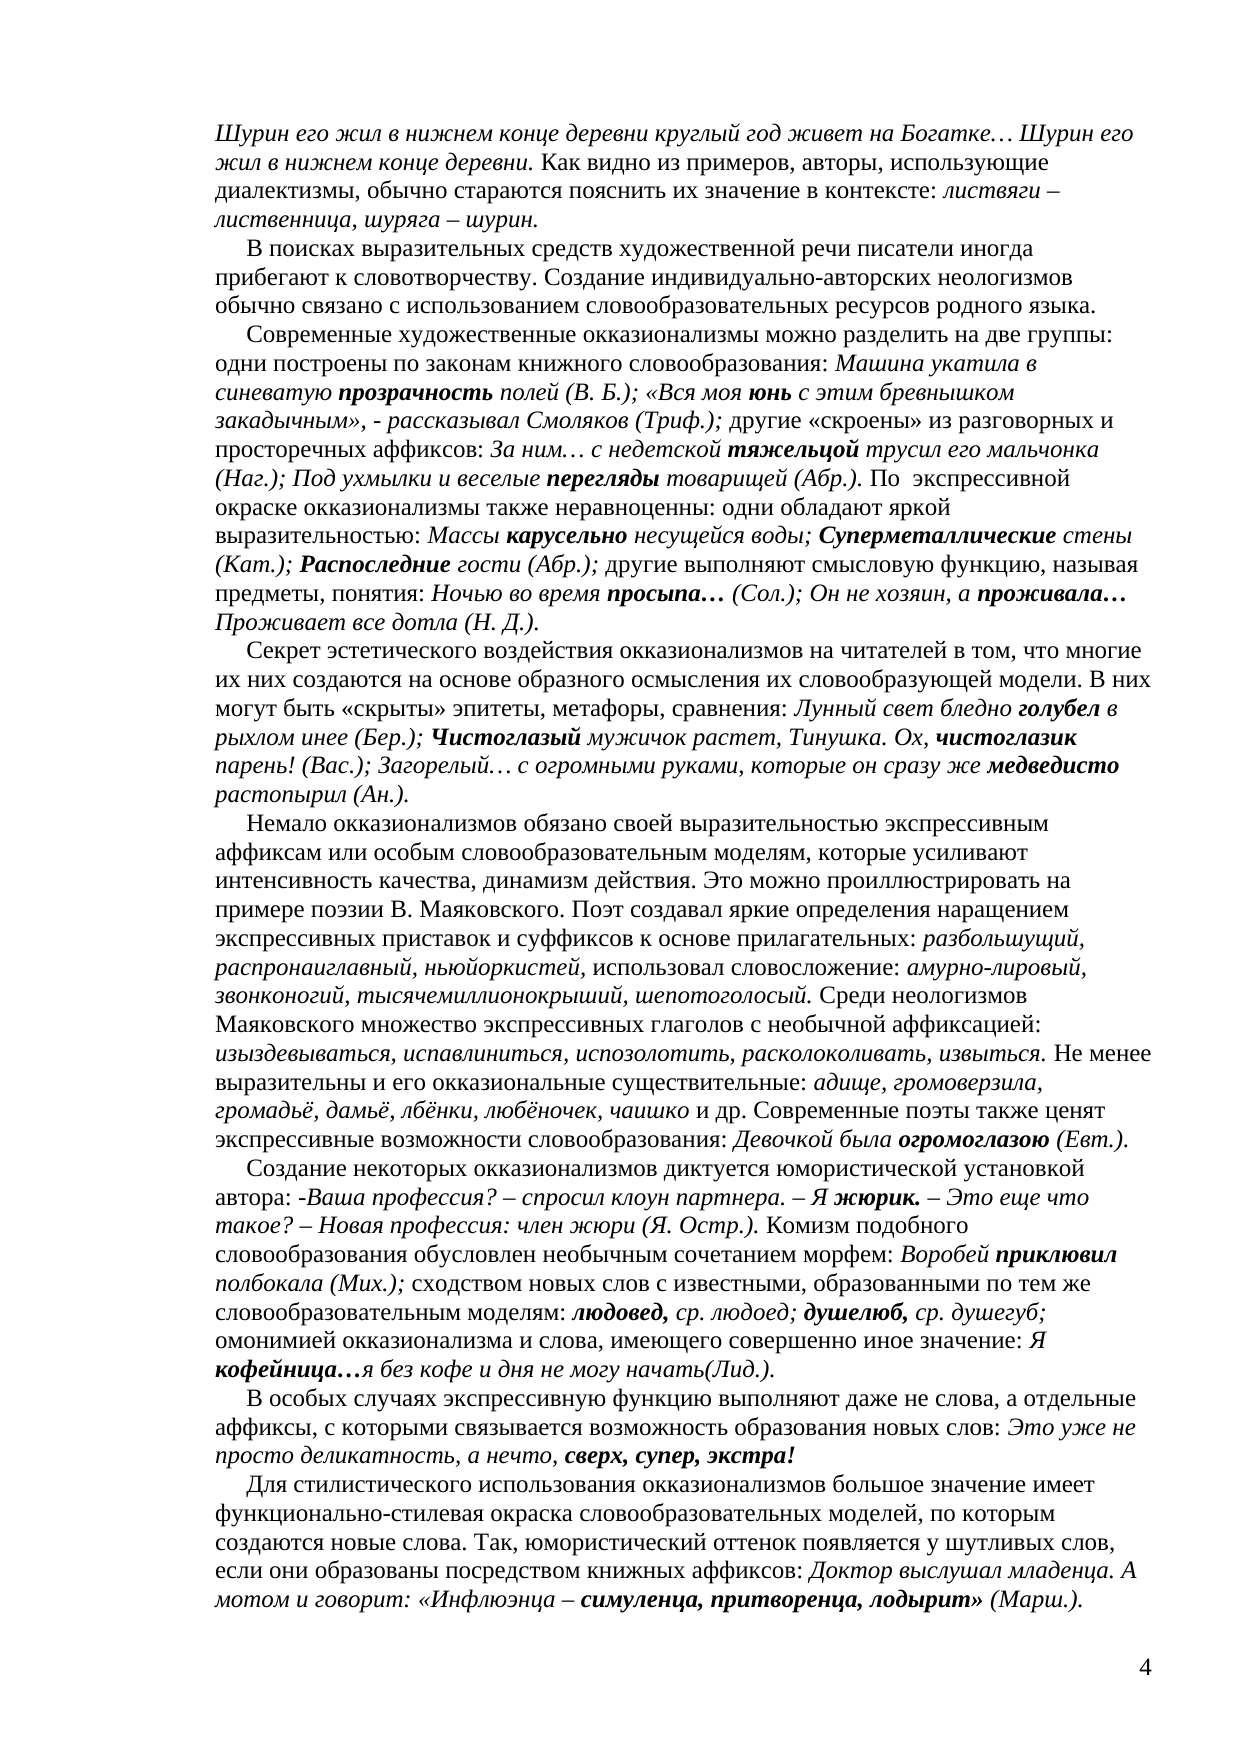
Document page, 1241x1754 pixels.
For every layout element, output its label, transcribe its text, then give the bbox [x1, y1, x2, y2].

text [215, 118, 1152, 233]
text В поисках выразительных средств художественной речи писатели иногда прибегают к словотворчеству. Создание индивидуально-авторских неологизмов обычно связано с использованием словообразовательных ресурсов родного языка. [215, 233, 1152, 319]
text В особых случаях экспрессивную функцию выполняют даже не слова, а отдельные аффиксы, с которыми связывается возможность образования новых слов: Это уже не просто деликатность, а нечто, сверх, супер, экстра! [215, 1383, 1152, 1469]
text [215, 1469, 1152, 1613]
text Современные художественные окказионализмы можно разделить на две группы: одни построены по законам книжного словообразования: Машина укатила в синеватую прозрачность полей (В. Б.); «Вся моя юнь с этим бревнышком закадычным», - рассказывал Смоляков (Триф.); другие «скроены» из разговорных и просторечных аффиксов: За ним… с недетской тяжельцой трусил его мальчонка (Наг.); Под ухмылки и веселые перегляды товарищей (Абр.). По экспрессивной окраске окказионализмы также неравноценны: одни обладают яркой выразительностью: Массы карусельно несущейся воды; Суперметаллические стены (Кат.); Распоследние гости (Абр.); другие выполняют смысловую функцию, называя предметы, понятия: Ночью во время просыпа… (Сол.); Он не хозяин, а проживала… Проживает все дотла (Н. Д.). [215, 319, 1152, 636]
text Секрет эстетического воздействия окказионализмов на читателей в том, что многие их них создаются на основе образного осмысления их словообразующей модели. В них могут быть «скрыты» эпитеты, метафоры, сравнения: Лунный свет бледно голубел в рыхлом инее (Бер.); Чистоглазый мужичок растет, Тинушка. Ох, чистоглазик парень! (Вас.); Загорелый… с огромными руками, которые он сразу же медведисто растопырил (Ан.). [215, 636, 1152, 808]
text Создание некоторых окказионализмов диктуется юмористической установкой автора: -Ваша профессия? – спросил клоун партнера. – Я жюрик. – Это еще что такое? – Новая профессия: член жюри (Я. Остр.). Комизм подобного словообразования обусловлен необычным сочетанием морфем: Воробей приклювил полбокала (Мих.); сходством новых слов с известными, образованными по тем же словообразовательным моделям: людовед, ср. людоед; душелюб, ср. душегуб; омонимией окказионализма и слова, имеющего совершенно иное значение: Я кофейница…я без кофе и дня не могу начать(Лид.). [215, 1153, 1152, 1383]
text Немало окказионализмов обязано своей выразительностью экспрессивным аффиксам или особым словообразовательным моделям, которые усиливают интенсивность качества, динамизм действия. Это можно проиллюстрировать на примере поэзии В. Маяковского. Поэт создавал яркие определения наращением экспрессивных приставок и суффиксов к основе прилагательных: разбольшущий, распронаиглавный, ньюйоркистей, использовал словосложение: амурно-лировый, звонконогий, тысячемиллионокрыший, шепотоголосый. Среди неологизмов Маяковского множество экспрессивных глаголов с необычной аффиксацией: изыздевываться, испавлиниться, испозолотить, расколоколивать, извыться. Не менее выразительны и его окказиональные существительные: адище, громоверзила, громадьё, дамьё, лбёнки, любёночек, чаишко и др. Современные поэты также ценят экспрессивные возможности словообразования: Девочкой была огромоглазою (Евт.). [215, 808, 1152, 1153]
